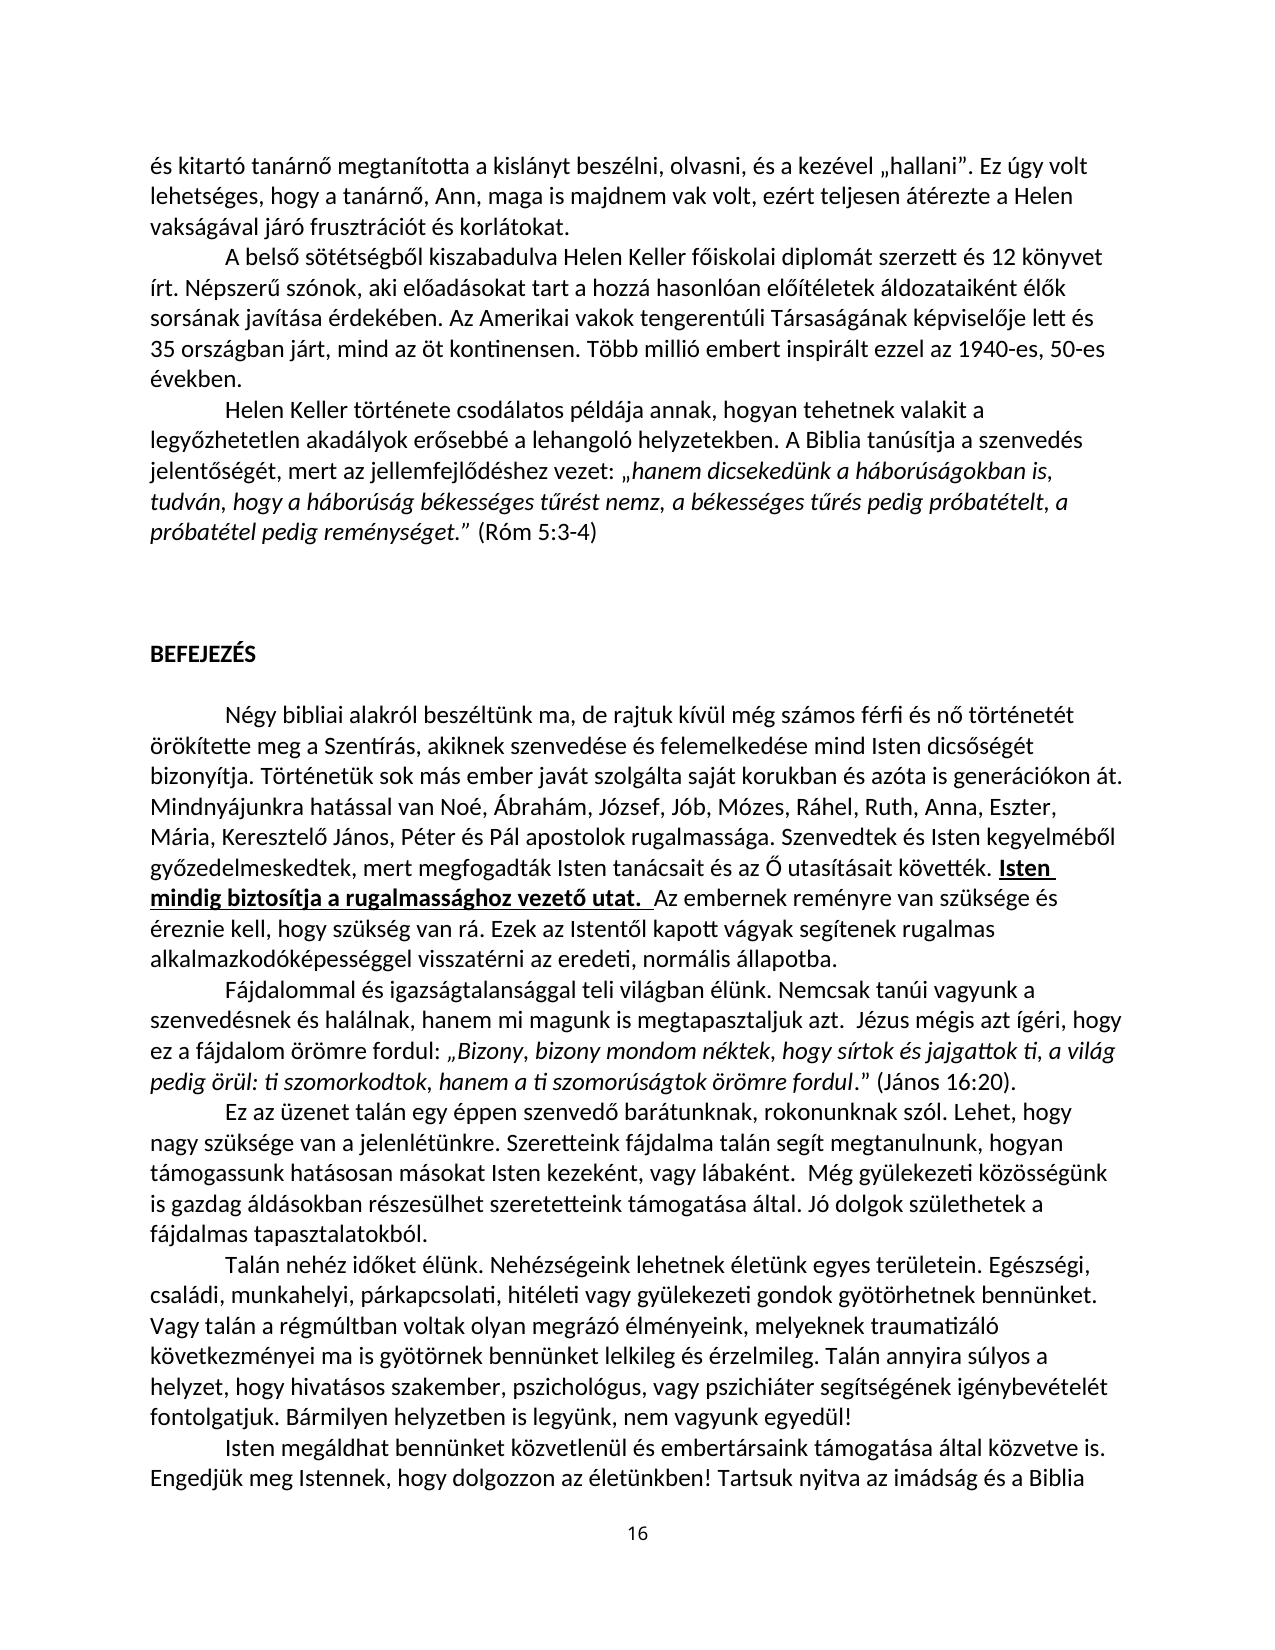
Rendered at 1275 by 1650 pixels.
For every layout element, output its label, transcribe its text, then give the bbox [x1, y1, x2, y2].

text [150, 150, 1125, 242]
text BEFEJEZÉS [150, 638, 1125, 669]
text Talán nehéz időket élünk. Nehézségeink lehetnek életünk egyes területein. Egészségi, családi, munkahelyi, párkapcsolati, hitéleti vagy gyülekezeti gondok gyötörhetnek bennünket. Vagy talán a régmúltban voltak olyan megrázó élményeink, melyeknek traumatizáló következményei ma is gyötörnek bennünket lelkileg és érzelmileg. Talán annyira súlyos a helyzet, hogy hivatásos szakember, pszichológus, vagy pszichiáter segítségének igénybevételét fontolgatjuk. Bármilyen helyzetben is legyünk, nem vagyunk egyedül! [150, 1249, 1125, 1432]
text Fájdalommal és igazságtalansággal teli világban élünk. Nemcsak tanúi vagyunk a szenvedésnek és halálnak, hanem mi magunk is megtapasztaljuk azt. Jézus mégis azt ígéri, hogy ez a fájdalom örömre fordul: „Bizony, bizony mondom néktek, hogy sírtok és jajgattok ti, a világ pedig örül: ti szomorkodtok, hanem a ti szomorúságtok örömre fordul.” (János 16:20). [150, 974, 1125, 1096]
text Négy bibliai alakról beszéltünk ma, de rajtuk kívül még számos férfi és nő történetét örökítette meg a Szentírás, akiknek szenvedése és felemelkedése mind Isten dicsőségét bizonyítja. Történetük sok más ember javát szolgálta saját korukban és azóta is generációkon át. Mindnyájunkra hatással van Noé, Ábrahám, József, Jób, Mózes, Ráhel, Ruth, Anna, Eszter, Mária, Keresztelő János, Péter és Pál apostolok rugalmassága. Szenvedtek és Isten kegyelméből győzedelmeskedtek, mert megfogadták Isten tanácsait és az Ő utasításait követték. Isten mindig biztosítja a rugalmassághoz vezető utat. Az embernek reményre van szüksége és éreznie kell, hogy szükség van rá. Ezek az Istentől kapott vágyak segítenek rugalmas alkalmazkodóképességgel visszatérni az eredeti, normális állapotba. [150, 699, 1125, 974]
text Ez az üzenet talán egy éppen szenvedő barátunknak, rokonunknak szól. Lehet, hogy nagy szüksége van a jelenlétünkre. Szeretteink fájdalma talán segít megtanulnunk, hogyan támogassunk hatásosan másokat Isten kezeként, vagy lábaként. Még gyülekezeti közösségünk is gazdag áldásokban részesülhet szeretetteink támogatása által. Jó dolgok születhetek a fájdalmas tapasztalatokból. [150, 1096, 1125, 1249]
text Helen Keller története csodálatos példája annak, hogyan tehetnek valakit a legyőzhetetlen akadályok erősebbé a lehangoló helyzetekben. A Biblia tanúsítja a szenvedés jelentőségét, mert az jellemfejlődéshez vezet: „hanem dicsekedünk a háborúságokban is, tudván, hogy a háborúság békességes tűrést nemz, a békességes tűrés pedig próbatételt, a próbatétel pedig reménységet.” (Róm 5:3-4) [150, 394, 1125, 547]
text A belső sötétségből kiszabadulva Helen Keller főiskolai diplomát szerzett és 12 könyvet írt. Népszerű szónok, aki előadásokat tart a hozzá hasonlóan előítéletek áldozataiként élők sorsának javítása érdekében. Az Amerikai vakok tengerentúli Társaságának képviselője lett és 35 országban járt, mind az öt kontinensen. Több millió embert inspirált ezzel az 1940-es, 50-es években. [150, 242, 1125, 394]
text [150, 1432, 1125, 1493]
